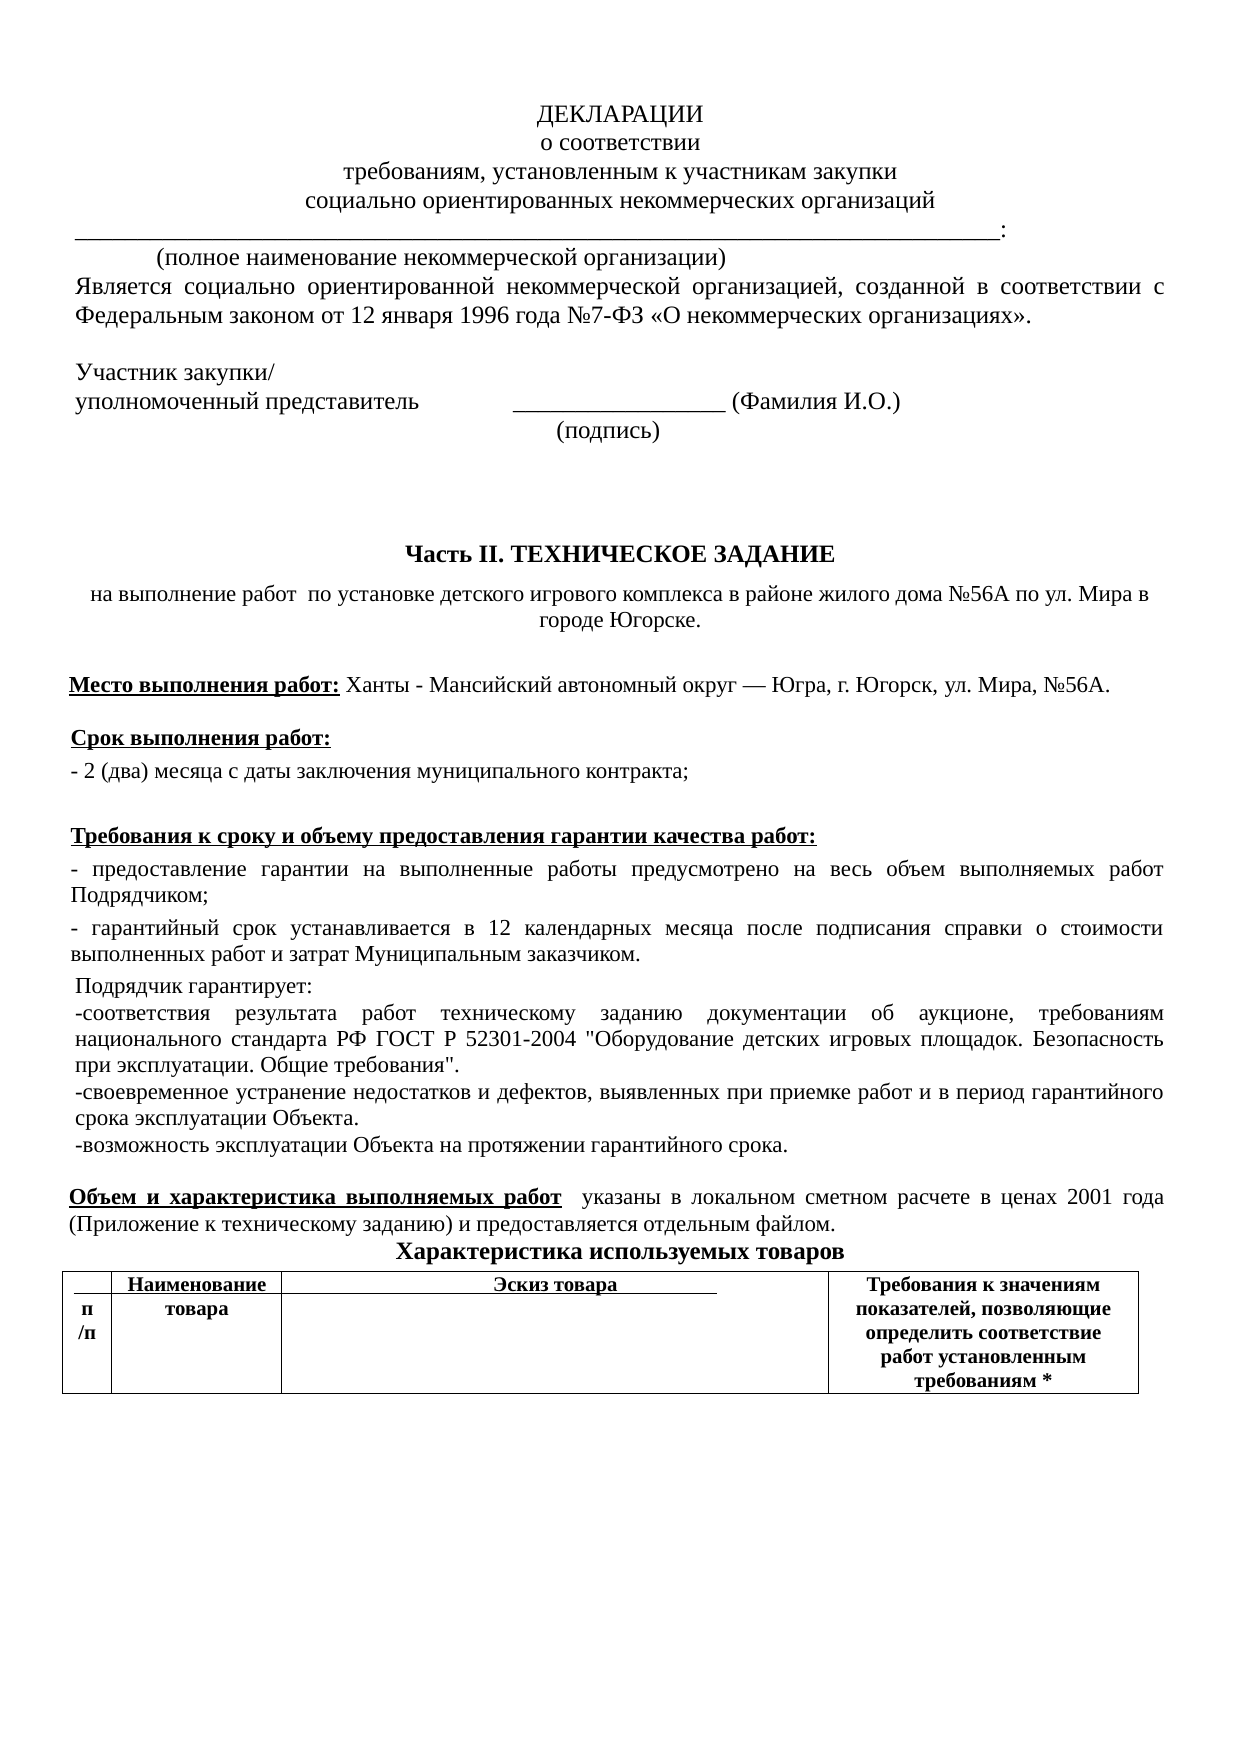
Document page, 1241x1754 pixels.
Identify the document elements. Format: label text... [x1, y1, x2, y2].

text уполномоченный представитель _________________ (Фамилия И.О.) [75, 386, 1165, 415]
text о соответствии [75, 127, 1165, 156]
text (подпись) [75, 415, 1165, 444]
text - гарантийный срок устанавливается в 12 календарных месяца после подписания справки о стоимости выполненных работ и затрат Муниципальным заказчиком. [70, 913, 1165, 966]
text Срок выполнения работ: [70, 724, 1165, 751]
table_header Эскиз товара [282, 1272, 828, 1392]
text Подрядчик гарантирует: [75, 972, 1165, 999]
table_header Наименование товара [112, 1294, 281, 1392]
table_header № п/п [63, 1272, 111, 1392]
text Часть II. ТЕХНИЧЕСКОЕ ЗАДАНИЕ [75, 539, 1165, 567]
text Объем и характеристика выполняемых работ указаны в локальном сметном расчете в ценах 2001 года (Приложение к техническому заданию) и предоставляется отдельным файлом. [69, 1183, 1165, 1236]
text __________________________________________________________________________: [75, 214, 1165, 242]
text ДЕКЛАРАЦИИ [75, 99, 1165, 127]
text Характеристика используемых товаров [75, 1236, 1165, 1265]
text (полное наименование некоммерческой организации) [75, 242, 1165, 271]
text Место выполнения работ: Ханты - Мансийский автономный округ — Югра, г. Югорск, ул. Мира, №56А. [69, 671, 1165, 698]
text - 2 (два) месяца с даты заключения муниципального контракта; [70, 757, 1165, 783]
text -возможность эксплуатации Объекта на протяжении гарантийного срока. [75, 1131, 1165, 1157]
text Участник закупки/ [75, 329, 1165, 386]
text требованиям, установленным к участникам закупки [75, 156, 1165, 185]
text на выполнение работ по установке детского игрового комплекса в районе жилого дома №56А по ул. Мира в городе Югорске. [75, 580, 1165, 633]
text - предоставление гарантии на выполненные работы предусмотрено на весь объем выполняемых работ Подрядчиком; [70, 854, 1165, 907]
table_header Требования к значениям показателей, позволяющие определить соответствие работ установленным требованиям * [829, 1272, 1138, 1392]
text Требования к сроку и объему предоставления гарантии качества работ: [70, 822, 1165, 848]
text -соответствия результата работ техническому заданию документации об аукционе, требованиям национального стандарта РФ ГОСТ Р 52301-2004 "Оборудование детских игровых площадок. Безопасность при эксплуатации. Общие требования". [75, 999, 1165, 1078]
text -своевременное устранение недостатков и дефектов, выявленных при приемке работ и в период гарантийного срока эксплуатации Объекта. [75, 1078, 1165, 1131]
text Является социально ориентированной некоммерческой организацией, созданной в соответствии с Федеральным законом от 12 января 1996 года №7-ФЗ «О некоммерческих организациях». [75, 271, 1165, 329]
text социально ориентированных некоммерческих организаций [75, 185, 1165, 214]
table_header Наименование товара [112, 1272, 281, 1293]
